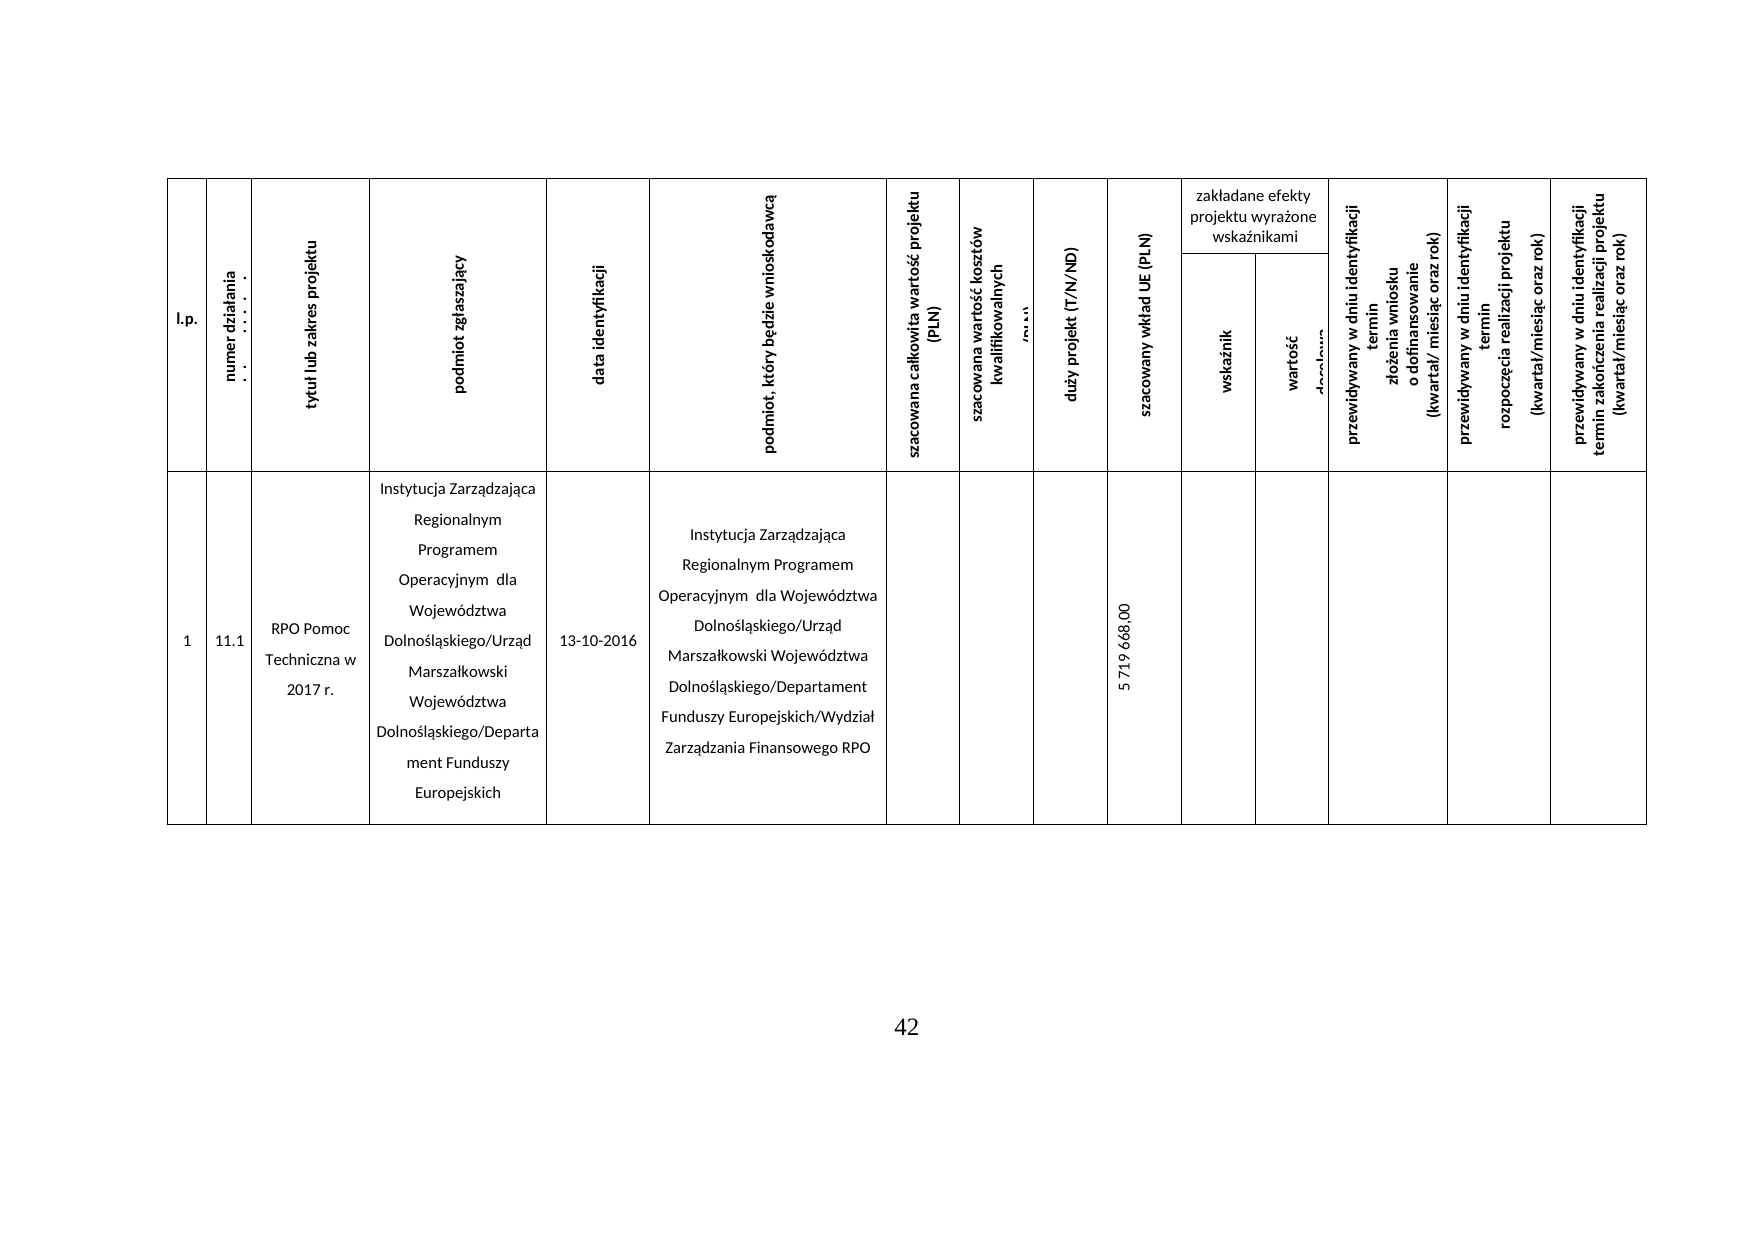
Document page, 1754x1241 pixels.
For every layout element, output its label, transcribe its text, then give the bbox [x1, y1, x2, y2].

table_header przewidywany w dniu identyfikacji termin zakończenia realizacji projektu (kwartał/miesiąc oraz rok) [1551, 179, 1646, 471]
table_header przewidywany w dniu identyfikacji termin złożenia wniosku o dofinansowanie (kwartał/ miesiąc oraz rok) [1329, 179, 1447, 471]
table_cell wartość docelowa [1256, 254, 1328, 471]
table_header podmiot, który będzie wnioskodawcą [650, 179, 886, 471]
table_cell [1551, 472, 1646, 823]
table_cell [1182, 472, 1255, 823]
table_header zakładane efekty projektu wyrażone wskaźnikami [1182, 179, 1328, 253]
table_header tytuł lub zakres projektu [252, 179, 369, 471]
table_cell 5 719 668,00 [1108, 472, 1181, 823]
table_header numer działania lub poddziałania [207, 179, 251, 471]
table_cell [1034, 472, 1107, 823]
table_header przewidywany w dniu identyfikacji termin rozpoczęcia realizacji projektu (kwartał/miesiąc oraz rok) [1448, 179, 1550, 471]
table_cell [1448, 472, 1550, 823]
table_header podmiot zgłaszający [370, 179, 546, 471]
table_cell [960, 472, 1033, 823]
table_cell [1329, 472, 1447, 823]
table_cell 11.1 [207, 472, 251, 823]
table_cell 13-10-2016 [547, 472, 649, 823]
table_cell [1256, 472, 1328, 823]
table_header szacowany wkład UE (PLN) [1108, 179, 1181, 471]
table_header szacowana całkowita wartość projektu (PLN) [887, 179, 959, 471]
table_cell Instytucja Zarządzająca Regionalnym Programem Operacyjnym dla Województwa Dolnośląskiego/Urząd Marszałkowski Województwa Dolnośląskiego/Departament Funduszy Europejskich/Wydział Zarządzania Finansowego RPO [650, 472, 886, 823]
table_cell RPO Pomoc Techniczna w 2017 r. [252, 472, 369, 823]
table_cell 1 [168, 472, 206, 823]
table_header data identyfikacji [547, 179, 649, 471]
table_header duży projekt (T/N/ND) [1034, 179, 1107, 471]
table_cell Instytucja Zarządzająca Regionalnym Programem Operacyjnym dla Województwa Dolnośląskiego/Urząd Marszałkowski Województwa Dolnośląskiego/Departament Funduszy Europejskich [370, 472, 546, 823]
table_cell [887, 472, 959, 823]
table_header szacowana wartość kosztów kwalifikowalnych (PLN) [960, 179, 1033, 471]
table_cell wskaźnik [1182, 254, 1255, 471]
table_header l.p. [168, 179, 206, 471]
